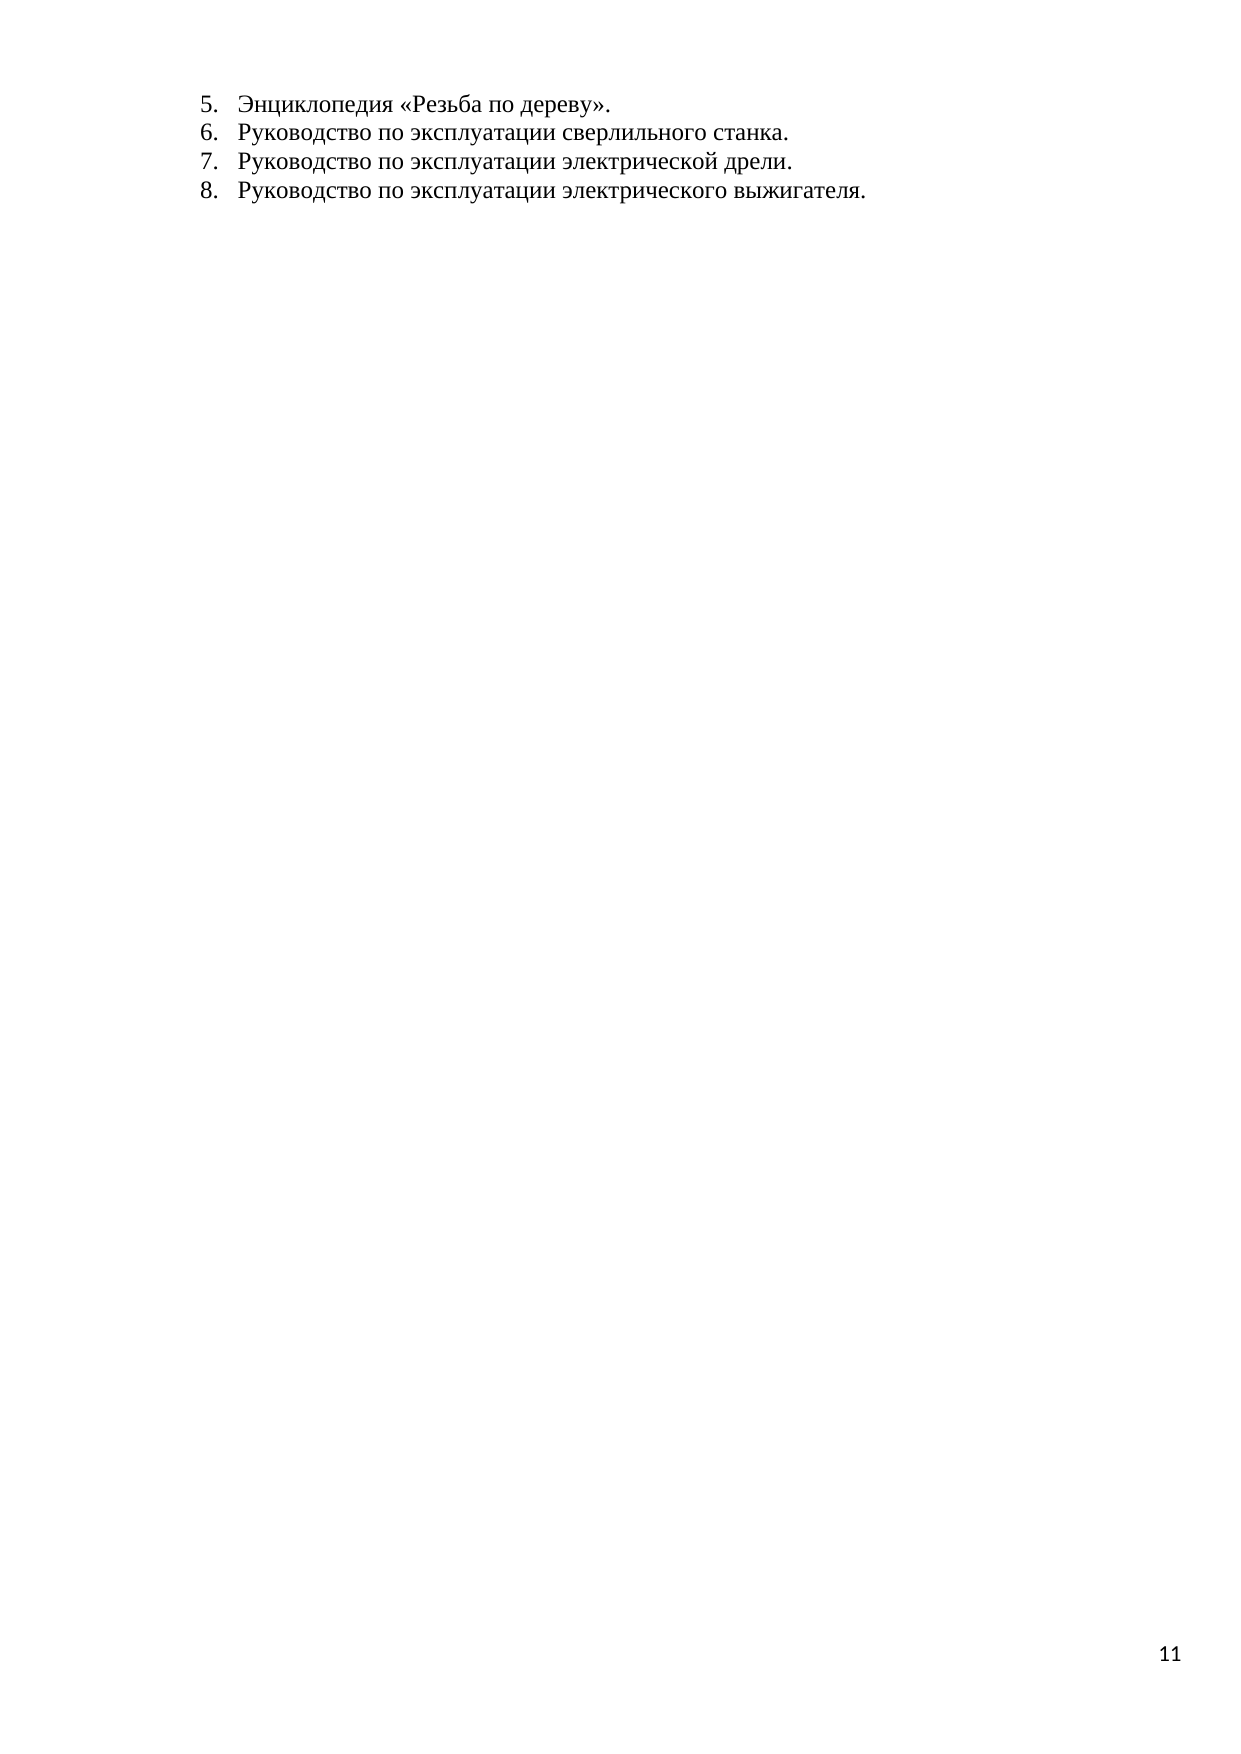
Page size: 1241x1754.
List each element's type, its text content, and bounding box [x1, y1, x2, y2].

list Руководство по эксплуатации электрической дрели. [200, 146, 1181, 175]
list Руководство по эксплуатации сверлильного станка. [200, 117, 1181, 146]
list Руководство по эксплуатации электрического выжигателя. [200, 175, 1181, 204]
list Энциклопедия «Резьба по дереву». [200, 89, 1181, 117]
